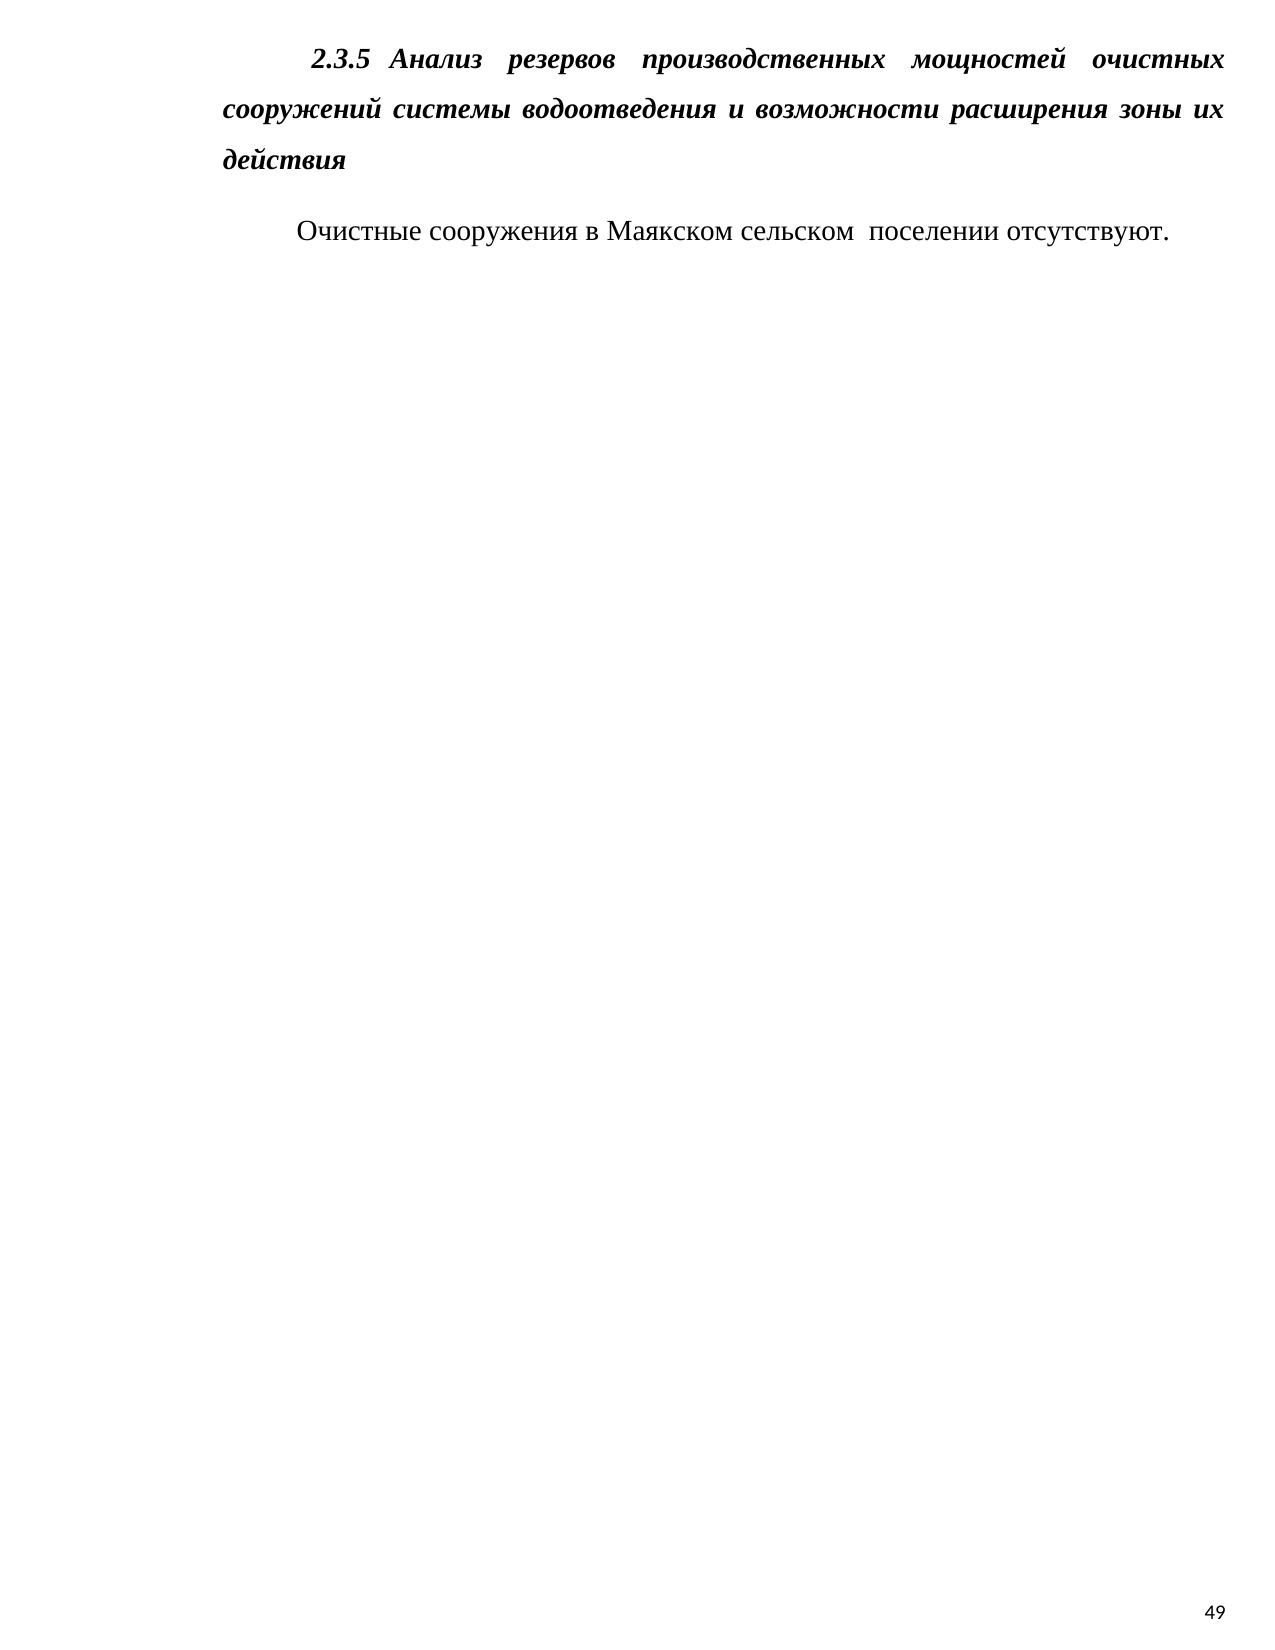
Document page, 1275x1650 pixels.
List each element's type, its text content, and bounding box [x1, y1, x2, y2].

list Очистные сооружения в Маякском сельском поселении отсутствуют. [241, 213, 1225, 247]
text 2.3.5 Анализ резервов производственных мощностей очистных сооружений системы водоотведения и возможности расширения зоны их действия [223, 41, 1225, 176]
